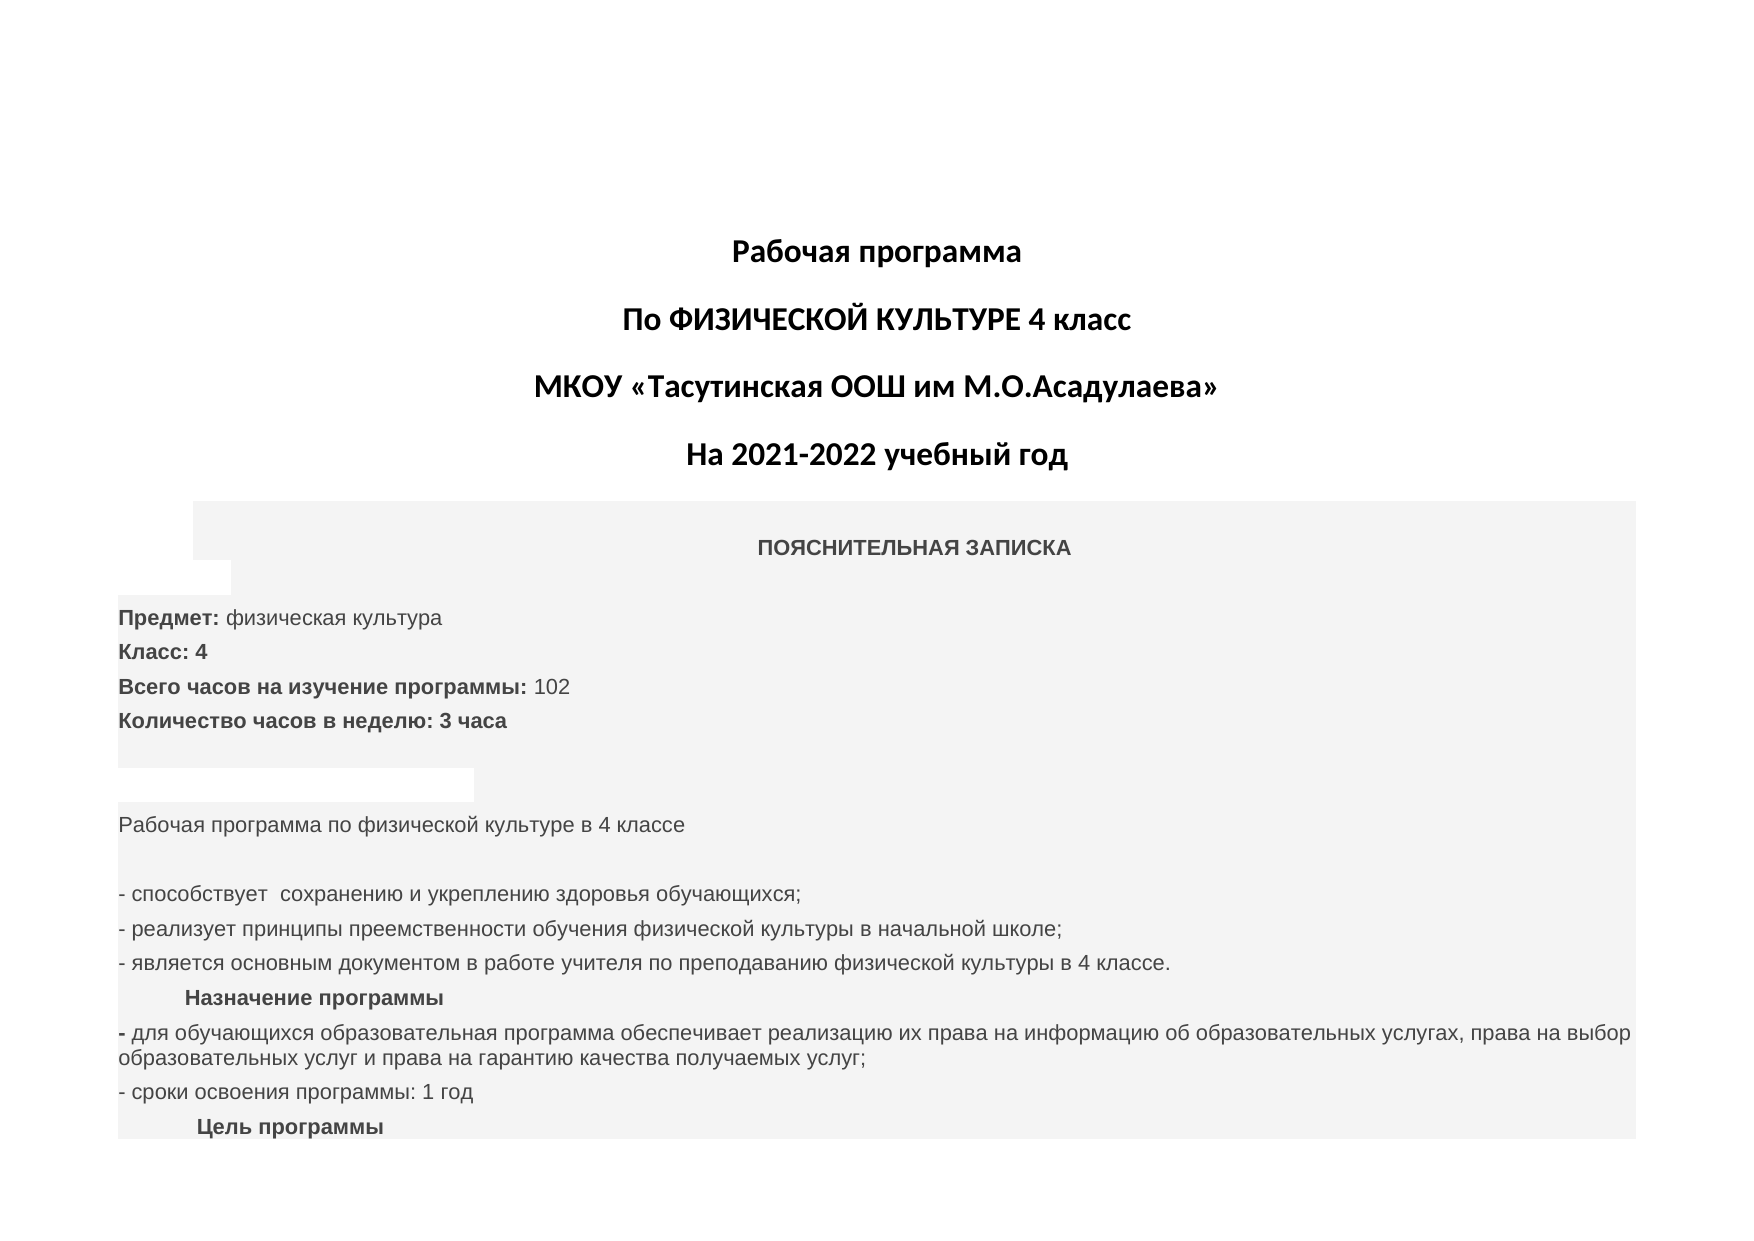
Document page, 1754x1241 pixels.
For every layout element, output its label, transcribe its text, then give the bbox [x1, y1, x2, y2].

text Рабочая программа [118, 230, 1636, 271]
text Рабочая программа по физической культуре в 4 классе [118, 812, 1636, 837]
text Всего часов на изучение программы: 102 [118, 673, 1636, 699]
text Количество часов в неделю: 3 часа [118, 708, 1636, 733]
text Предмет: физическая культура [118, 604, 1636, 629]
text На 2021-2022 учебный год [118, 433, 1636, 474]
text Назначение программы [118, 985, 1636, 1010]
text По ФИЗИЧЕСКОЙ КУЛЬТУРЕ 4 класс [118, 298, 1636, 338]
text МКОУ «Тасутинская ООШ им М.О.Асадулаева» [118, 365, 1636, 406]
text - реализует принципы преемственности обучения физической культуры в начальной школе; [118, 916, 1636, 941]
text - является основным документом в работе учителя по преподаванию физической культуры в 4 классе. [118, 950, 1636, 975]
text - сроки освоения программы: 1 год [118, 1079, 1636, 1104]
text - способствует сохранению и укреплению здоровья обучающихся; [118, 881, 1636, 906]
text - для обучающихся образовательная программа обеспечивает реализацию их права на информацию об образовательных услугах, права на выбор образовательных услуг и права на гарантию качества получаемых услуг; [118, 1019, 1636, 1070]
text Цель программы [118, 1114, 1636, 1139]
text ПОЯСНИТЕЛЬНАЯ ЗАПИСКА [193, 535, 1636, 560]
text Класс: 4 [118, 639, 1636, 664]
